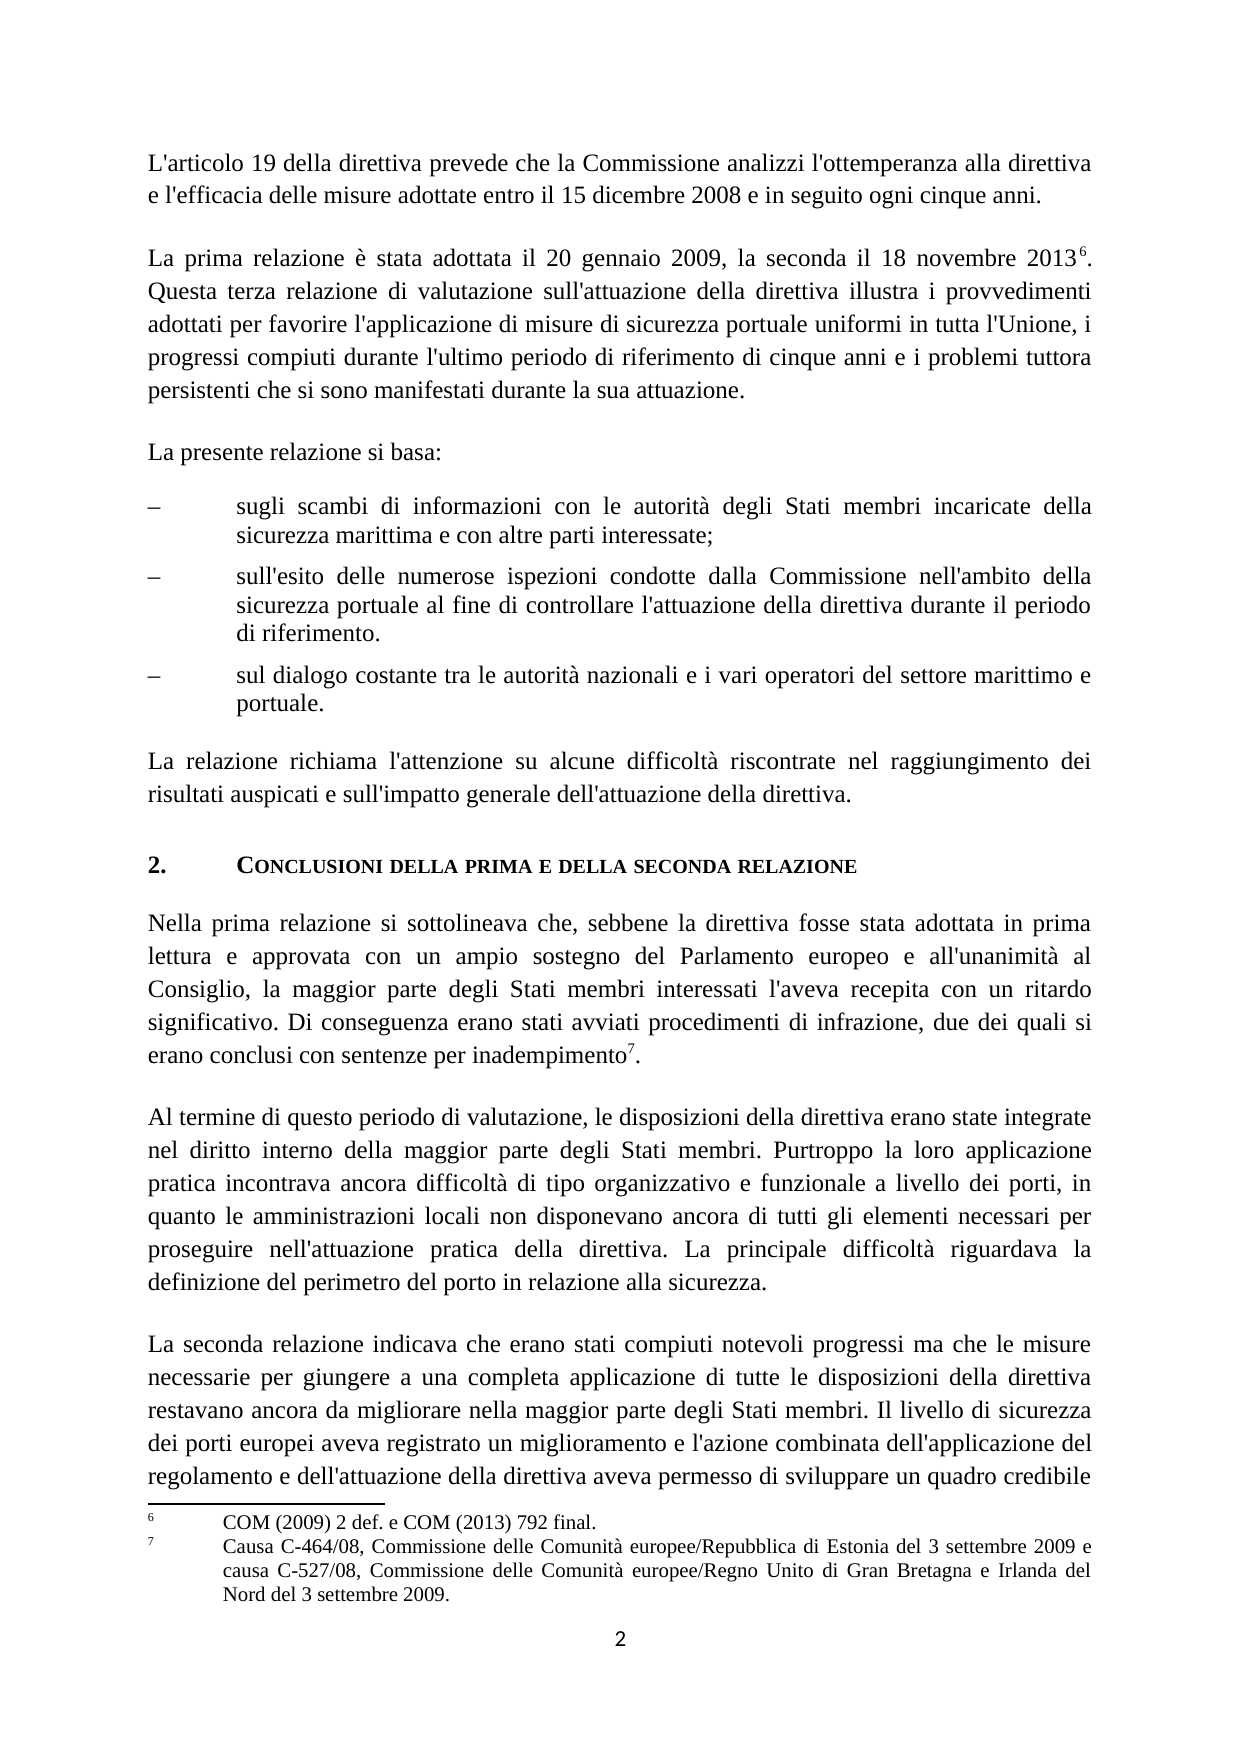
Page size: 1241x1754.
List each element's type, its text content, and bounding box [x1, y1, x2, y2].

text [148, 1329, 1093, 1490]
text Nella prima relazione si sottolineava che, sebbene la direttiva fosse stata adottata in prima lettura e approvata con un ampio sostegno del Parlamento europeo e all'unanimità al Consiglio, la maggior parte degli Stati membri interessati l'aveva recepita con un ritardo significativo. Di conseguenza erano stati avviati procedimenti di infrazione, due dei quali si erano conclusi con sentenze per inadempimento. [148, 908, 1093, 1069]
list sull'esito delle numerose ispezioni condotte dalla Commissione nell'ambito della sicurezza portuale al fine di controllare l'attuazione della direttiva durante il periodo di riferimento. [148, 561, 1093, 647]
list sul dialogo costante tra le autorità nazionali e i vari operatori del settore marittimo e portuale. [148, 660, 1093, 717]
text sugli scambi di informazioni con le autorità degli Stati membri incaricate della sicurezza marittima e con altre parti interessate; [148, 491, 1093, 548]
text La prima relazione è stata adottata il 20 gennaio 2009, la seconda il 18 novembre 2013. Questa terza relazione di valutazione sull'attuazione della direttiva illustra i provvedimenti adottati per favorire l'applicazione di misure di sicurezza portuale uniformi in tutta l'Unione, i progressi compiuti durante l'ultimo periodo di riferimento di cinque anni e i problemi tuttora persistenti che si sono manifestati durante la sua attuazione. [148, 243, 1093, 404]
text La relazione richiama l'attenzione su alcune difficoltà riscontrate nel raggiungimento dei risultati auspicati e sull'impatto generale dell'attuazione della direttiva. [148, 746, 1093, 808]
text La presente relazione si basa: [148, 437, 1093, 466]
subtitle 2. Conclusioni della prima e della seconda relazione [148, 850, 1093, 879]
text Al termine di questo periodo di valutazione, le disposizioni della direttiva erano state integrate nel diritto interno della maggior parte degli Stati membri. Purtroppo la loro applicazione pratica incontrava ancora difficoltà di tipo organizzativo e funzionale a livello dei porti, in quanto le amministrazioni locali non disponevano ancora di tutti gli elementi necessari per proseguire nell'attuazione pratica della direttiva. La principale difficoltà riguardava la definizione del perimetro del porto in relazione alla sicurezza. [148, 1102, 1093, 1296]
text L'articolo 19 della direttiva prevede che la Commissione analizzi l'ottemperanza alla direttiva e l'efficacia delle misure adottate entro il 15 dicembre 2008 e in seguito ogni cinque anni. [148, 148, 1093, 209]
